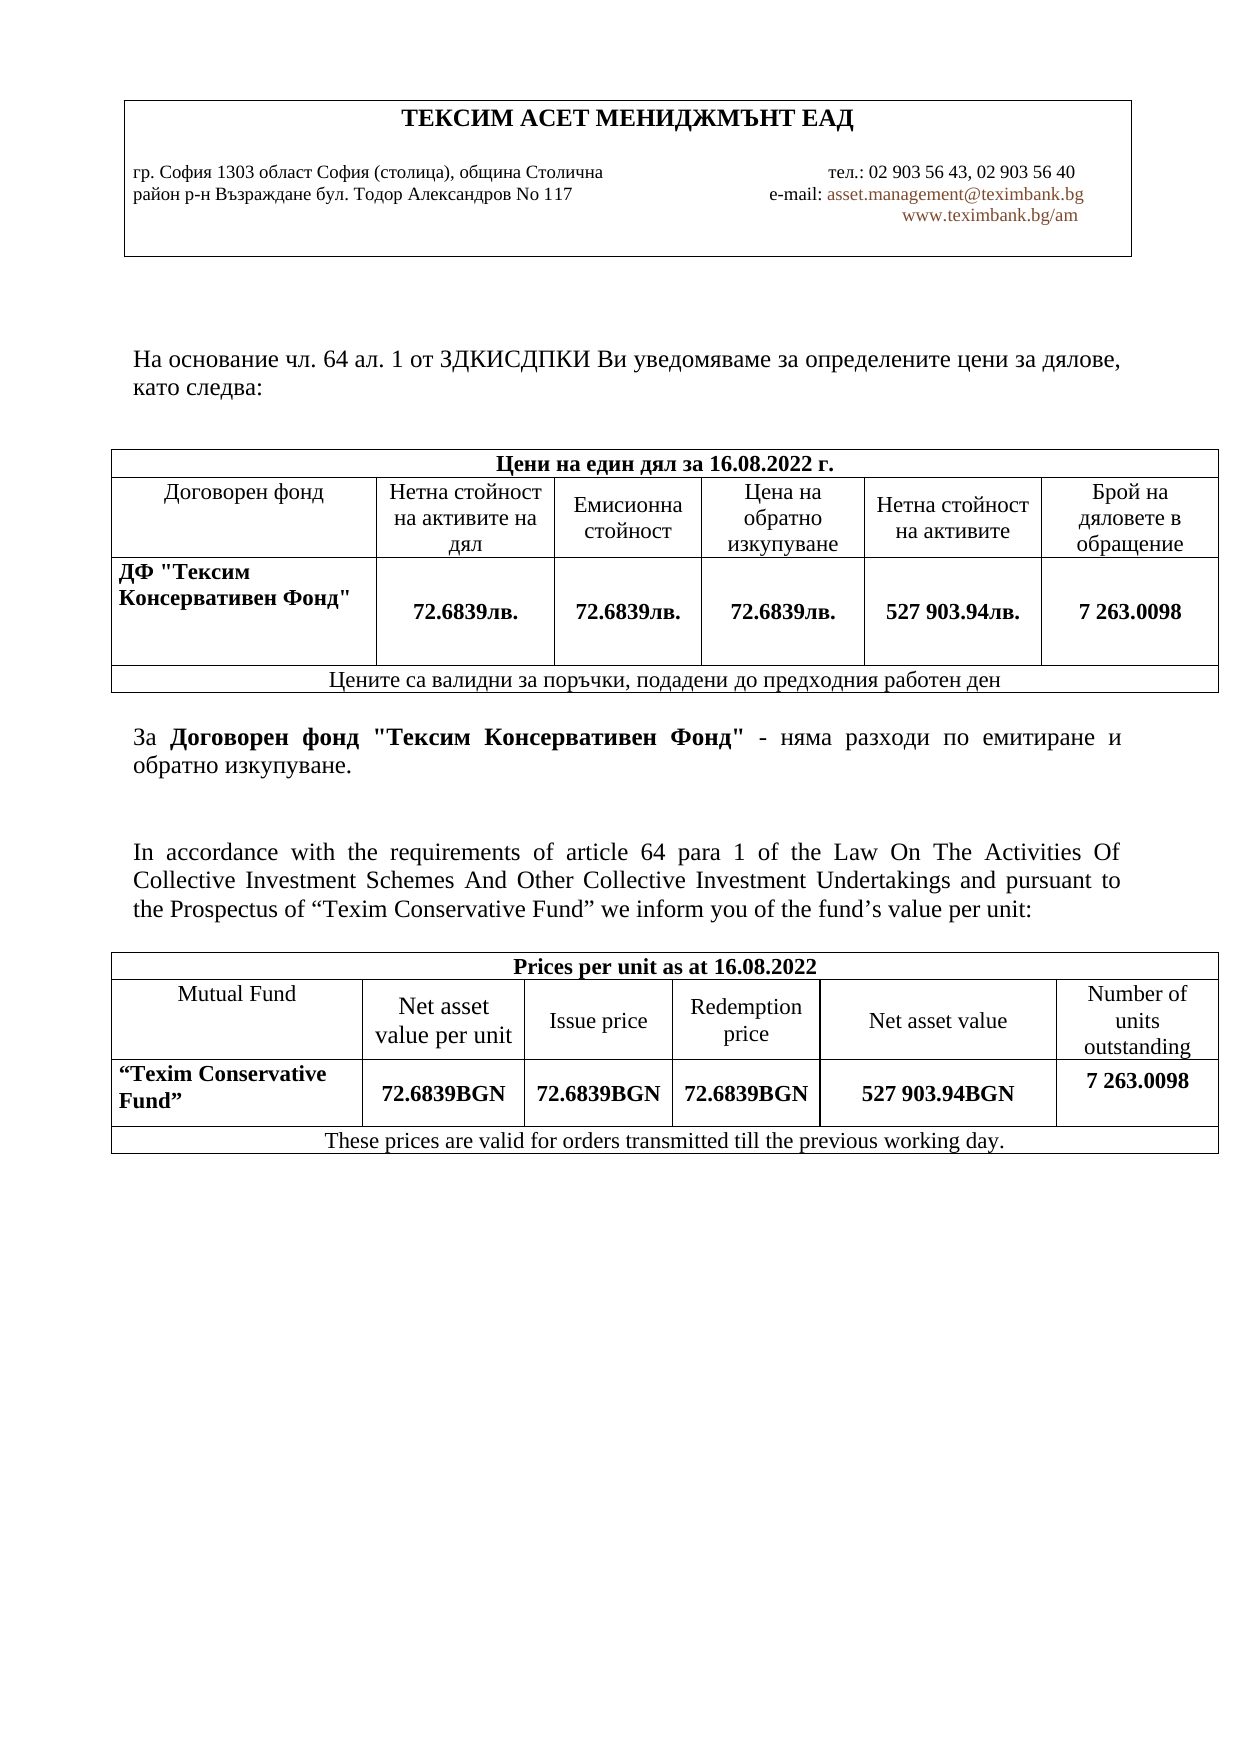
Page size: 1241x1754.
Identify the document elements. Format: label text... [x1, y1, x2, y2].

table_cell Цена на обратно изкупуване [702, 478, 864, 557]
text На основание чл. 64 ал. 1 от ЗДКИСДПКИ Ви уведомяваме за определените цени за дялове, като следва: [133, 344, 1122, 401]
table_cell 7 263.0098 [1057, 1060, 1218, 1126]
table_cell 72.6839лв. [377, 558, 554, 665]
table_cell 72.6839BGN [363, 1060, 524, 1126]
text ТЕКСИМ АСЕТ МЕНИДЖМЪНТ ЕАД [125, 101, 1131, 132]
text www.teximbank.bg/am [125, 201, 1131, 256]
text гр. София 1303 област София (столица), община Столична тел.: 02 903 56 43, 02 903 56 40 район р-н Възраждане бул. Тодор Александров No 117 e-mail: asset.management@teximbank.bg [133, 161, 1122, 201]
table_header Цени на един дял за 16.08.2022 г. [112, 450, 1218, 477]
table_cell Емисионна стойност [555, 478, 701, 557]
table_cell 72.6839лв. [555, 558, 701, 665]
table_cell Нетна стойност на активите [865, 478, 1041, 557]
table_cell 7 263.0098 [1042, 558, 1218, 665]
table_header Prices per unit as at 16.08.2022 [112, 953, 1218, 979]
table_cell “Texim Conservative Fund” [112, 1060, 362, 1126]
table_cell Net asset value [821, 980, 1056, 1059]
table_cell Договорен фонд [112, 478, 376, 557]
text За Договорен фонд "Тексим Консервативен Фонд" - няма разходи по емитиране и обратно изкупуване. [133, 722, 1122, 779]
table_cell Mutual Fund [112, 980, 362, 1059]
table_cell Цените са валидни за поръчки, подадени до предходния работен ден [112, 666, 1218, 692]
table_cell 527 903.94BGN [821, 1060, 1056, 1126]
table_cell 72.6839лв. [702, 558, 864, 665]
table_cell 72.6839BGN [673, 1060, 819, 1126]
table_cell Брой на дяловете в обращение [1042, 478, 1218, 557]
table_cell Number of units outstanding [1057, 980, 1218, 1059]
table_cell Net asset value per unit [363, 980, 524, 1059]
table_cell 527 903.94лв. [865, 558, 1041, 665]
text In accordance with the requirements of article 64 para 1 of the Law On The Activities Of Collective Investment Schemes And Other Collective Investment Undertakings and pursuant to the Prospectus of “Texim Conservative Fund” we inform you of the fund’s value per unit: [133, 837, 1122, 923]
table_cell Нетна стойност на активите на дял [377, 478, 554, 557]
table_cell ДФ "Тексим Консервативен Фонд" [112, 558, 376, 665]
table_cell Redemption price [673, 980, 819, 1059]
table_cell Issue price [525, 980, 672, 1059]
table_cell 72.6839BGN [525, 1060, 672, 1126]
table_cell These prices are valid for orders transmitted till the previous working day. [112, 1127, 1218, 1153]
